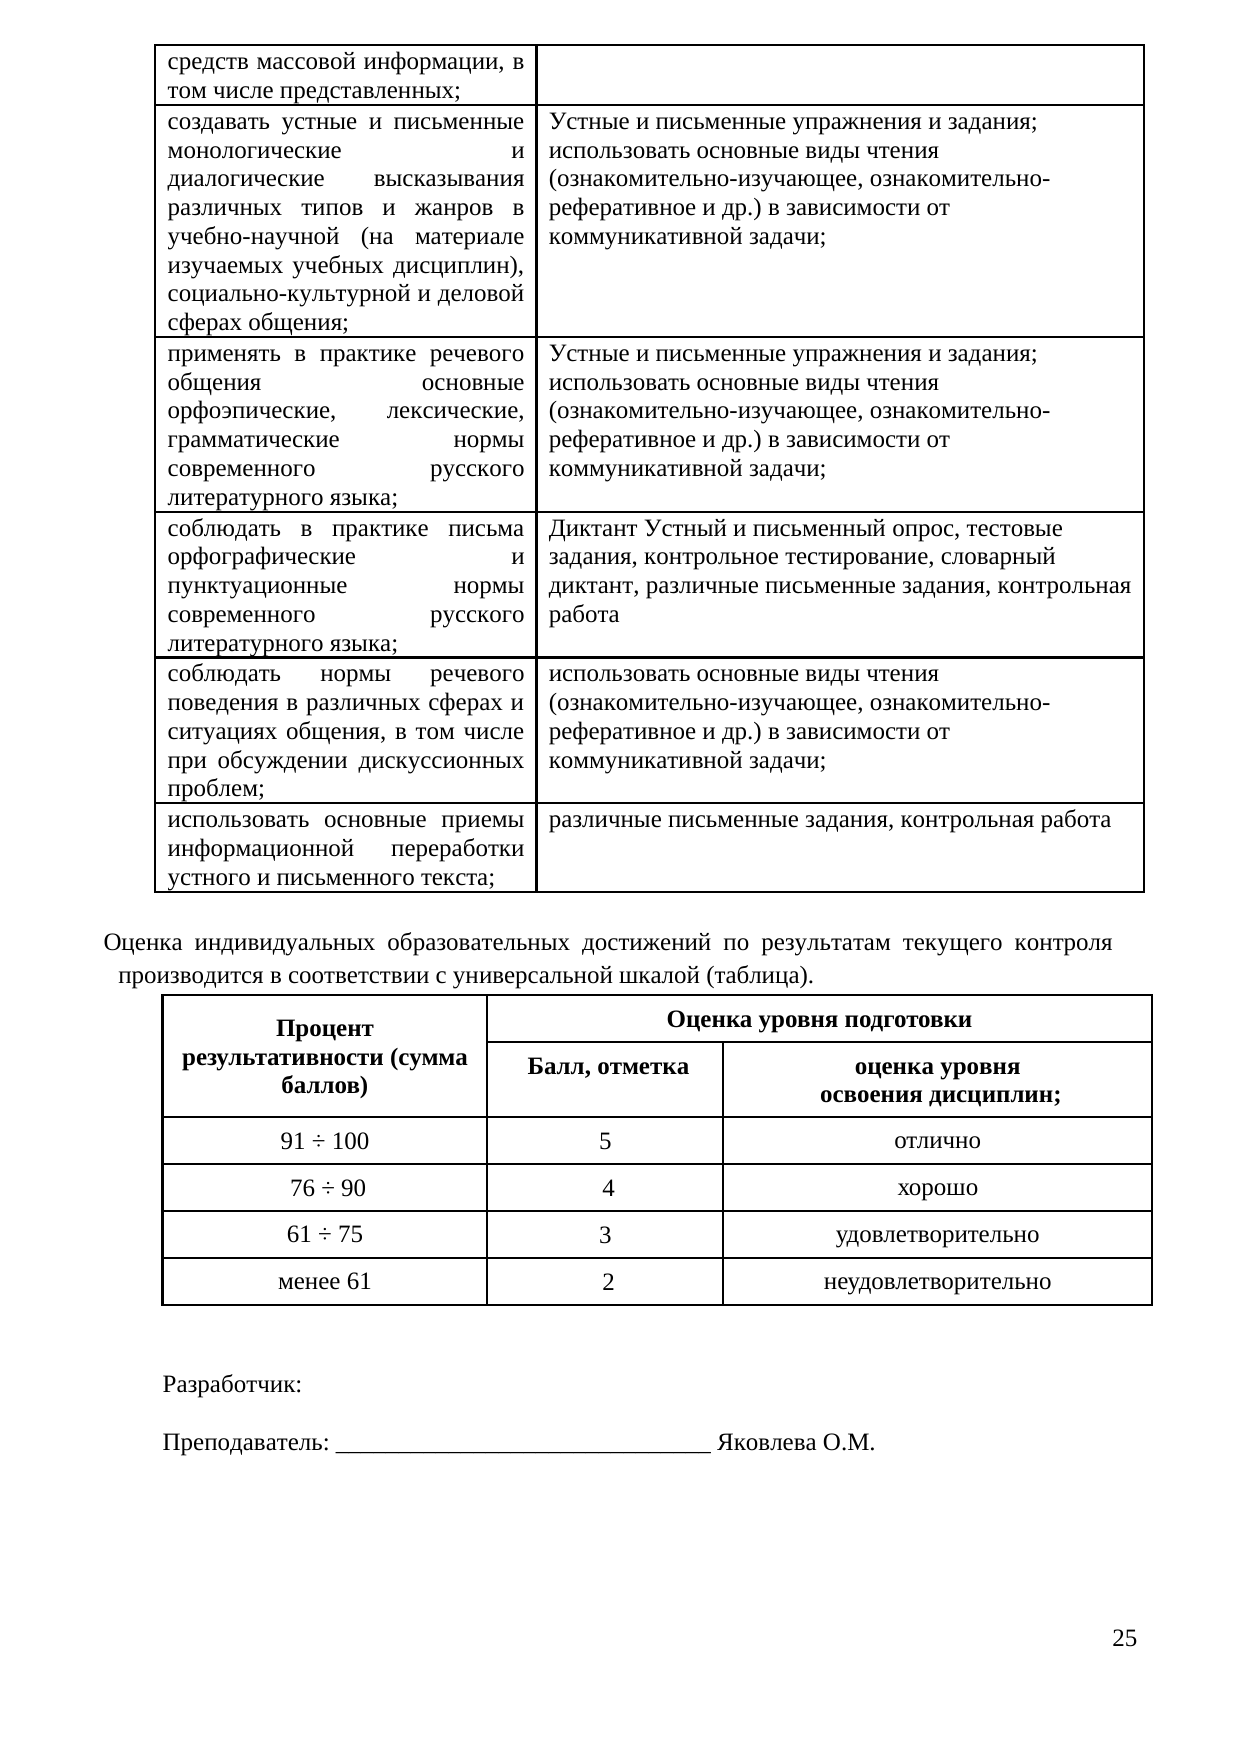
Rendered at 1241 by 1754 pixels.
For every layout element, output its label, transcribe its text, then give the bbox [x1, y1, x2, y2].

table_cell создавать устные и письменные монологические и диалогические высказывания различных типов и жанров в учебно-научной (на материале изучаемых учебных дисциплин), социально-культурной и деловой сферах общения; [156, 106, 535, 336]
table_cell различные письменные задания, контрольная работа [538, 804, 1143, 891]
table_header Процент результативности (сумма баллов) [164, 996, 486, 1116]
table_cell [538, 46, 1143, 104]
table_cell 5 [488, 1118, 722, 1163]
table_cell применять в практике речевого общения основные орфоэпические, лексические, грамматические нормы современного русского литературного языка; [156, 338, 535, 511]
table_cell Устные и письменные упражнения и задания; использовать основные виды чтения (ознакомительно-изучающее, ознакомительно-реферативное и др.) в зависимости от коммуникативной задачи; [538, 106, 1143, 336]
table_cell 2 [488, 1259, 722, 1304]
table_cell менее 61 [164, 1259, 486, 1304]
table_cell использовать основные приемы информационной переработки устного и письменного текста; [156, 804, 535, 891]
table_cell оценка уровня освоения дисциплин; [724, 1043, 1151, 1116]
table_cell хорошо [724, 1165, 1151, 1210]
table_cell отлично [724, 1118, 1151, 1163]
table_cell Диктант Устный и письменный опрос, тестовые задания, контрольное тестирование, словарный диктант, различные письменные задания, контрольная работа [538, 513, 1143, 656]
table_cell неудовлетворительно [724, 1259, 1151, 1304]
table_cell 91 ÷ 100 [164, 1118, 486, 1163]
table_cell 3 [488, 1212, 722, 1257]
text Оценка индивидуальных образовательных достижений по результатам текущего контроля производится в соответствии с универсальной шкалой (таблица). [103, 927, 1114, 989]
table_cell 76 ÷ 90 [164, 1165, 486, 1210]
table_cell 61 ÷ 75 [164, 1212, 486, 1257]
table_cell 4 [488, 1165, 722, 1210]
table_cell соблюдать в практике письма орфографические и пунктуационные нормы современного русского литературного языка; [156, 513, 535, 656]
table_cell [156, 46, 535, 104]
table_cell удовлетворительно [724, 1212, 1151, 1257]
table_cell использовать основные виды чтения (ознакомительно-изучающее, ознакомительно-реферативное и др.) в зависимости от коммуникативной задачи; [538, 659, 1143, 802]
text Преподаватель: ______________________________ Яковлева О.М. [162, 1427, 1137, 1455]
table_cell соблюдать нормы речевого поведения в различных сферах и ситуациях общения, в том числе при обсуждении дискуссионных проблем; [156, 659, 535, 802]
table_header Оценка уровня подготовки [488, 996, 1151, 1041]
table_cell Устные и письменные упражнения и задания; использовать основные виды чтения (ознакомительно-изучающее, ознакомительно-реферативное и др.) в зависимости от коммуникативной задачи; [538, 338, 1143, 511]
table_cell Балл, отметка [488, 1043, 722, 1116]
text Разработчик: [162, 1369, 1137, 1398]
